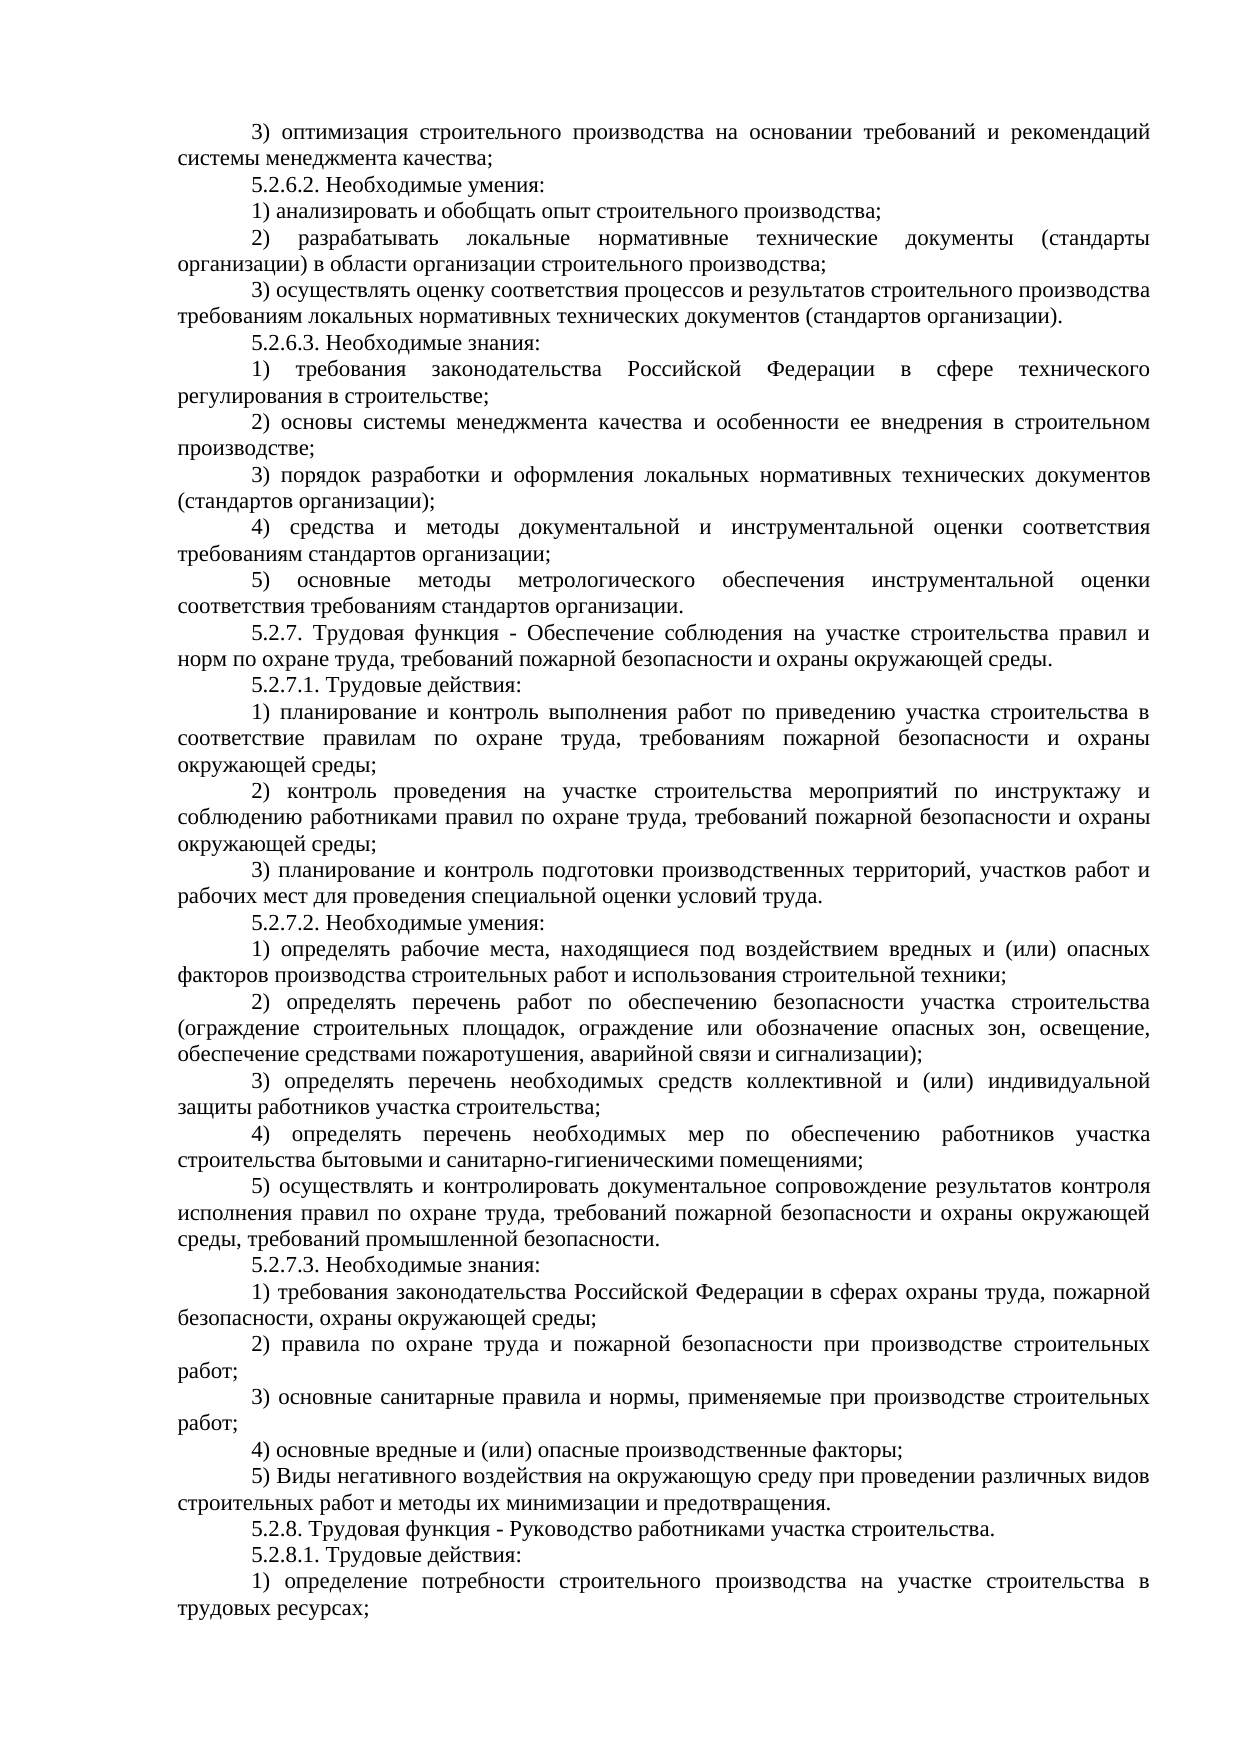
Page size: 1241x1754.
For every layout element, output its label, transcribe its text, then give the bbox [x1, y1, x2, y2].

text 5.2.8. Трудовая функция - Руководство работниками участка строительства. [177, 1515, 1152, 1541]
text 1) определение потребности строительного производства на участке строительства в трудовых ресурсах; [177, 1568, 1152, 1620]
text 4) определять перечень необходимых мер по обеспечению работников участка строительства бытовыми и санитарно-гигиеническими помещениями; [177, 1119, 1152, 1172]
text 5) Виды негативного воздействия на окружающую среду при проведении различных видов строительных работ и методы их минимизации и предотвращения. [177, 1462, 1152, 1515]
text 5.2.6.2. Необходимые умения: [177, 171, 1152, 197]
text 3) осуществлять оценку соответствия процессов и результатов строительного производства требованиям локальных нормативных технических документов (стандартов организации). [177, 276, 1152, 329]
text 5.2.8.1. Трудовые действия: [177, 1541, 1152, 1568]
text 5) основные методы метрологического обеспечения инструментальной оценки соответствия требованиям стандартов организации. [177, 566, 1152, 619]
text 5) осуществлять и контролировать документальное сопровождение результатов контроля исполнения правил по охране труда, требований пожарной безопасности и охраны окружающей среды, требований промышленной безопасности. [177, 1172, 1152, 1251]
text 4) средства и методы документальной и инструментальной оценки соответствия требованиям стандартов организации; [177, 513, 1152, 566]
text 2) правила по охране труда и пожарной безопасности при производстве строительных работ; [177, 1330, 1152, 1383]
text 3) оптимизация строительного производства на основании требований и рекомендаций системы менеджмента качества; [177, 118, 1152, 171]
text 5.2.6.3. Необходимые знания: [177, 329, 1152, 355]
text 1) планирование и контроль выполнения работ по приведению участка строительства в соответствие правилам по охране труда, требованиям пожарной безопасности и охраны окружающей среды; [177, 698, 1152, 777]
text 1) определять рабочие места, находящиеся под воздействием вредных и (или) опасных факторов производства строительных работ и использования строительной техники; [177, 935, 1152, 988]
text 1) требования законодательства Российской Федерации в сферах охраны труда, пожарной безопасности, охраны окружающей среды; [177, 1278, 1152, 1330]
text 5.2.7.2. Необходимые умения: [177, 909, 1152, 935]
text 5.2.7. Трудовая функция - Обеспечение соблюдения на участке строительства правил и норм по охране труда, требований пожарной безопасности и охраны окружающей среды. [177, 619, 1152, 672]
text 4) основные вредные и (или) опасные производственные факторы; [177, 1436, 1152, 1462]
text 3) определять перечень необходимых средств коллективной и (или) индивидуальной защиты работников участка строительства; [177, 1067, 1152, 1119]
text 3) порядок разработки и оформления локальных нормативных технических документов (стандартов организации); [177, 461, 1152, 513]
text 2) основы системы менеджмента качества и особенности ее внедрения в строительном производстве; [177, 408, 1152, 461]
text 3) основные санитарные правила и нормы, применяемые при производстве строительных работ; [177, 1383, 1152, 1436]
text 2) разрабатывать локальные нормативные технические документы (стандарты организации) в области организации строительного производства; [177, 223, 1152, 276]
text 5.2.7.1. Трудовые действия: [177, 672, 1152, 698]
text 1) анализировать и обобщать опыт строительного производства; [177, 197, 1152, 223]
text 3) планирование и контроль подготовки производственных территорий, участков работ и рабочих мест для проведения специальной оценки условий труда. [177, 856, 1152, 909]
text 5.2.7.3. Необходимые знания: [177, 1251, 1152, 1278]
text 2) определять перечень работ по обеспечению безопасности участка строительства (ограждение строительных площадок, ограждение или обозначение опасных зон, освещение, обеспечение средствами пожаротушения, аварийной связи и сигнализации); [177, 988, 1152, 1067]
text 2) контроль проведения на участке строительства мероприятий по инструктажу и соблюдению работниками правил по охране труда, требований пожарной безопасности и охраны окружающей среды; [177, 777, 1152, 856]
text 1) требования законодательства Российской Федерации в сфере технического регулирования в строительстве; [177, 355, 1152, 408]
